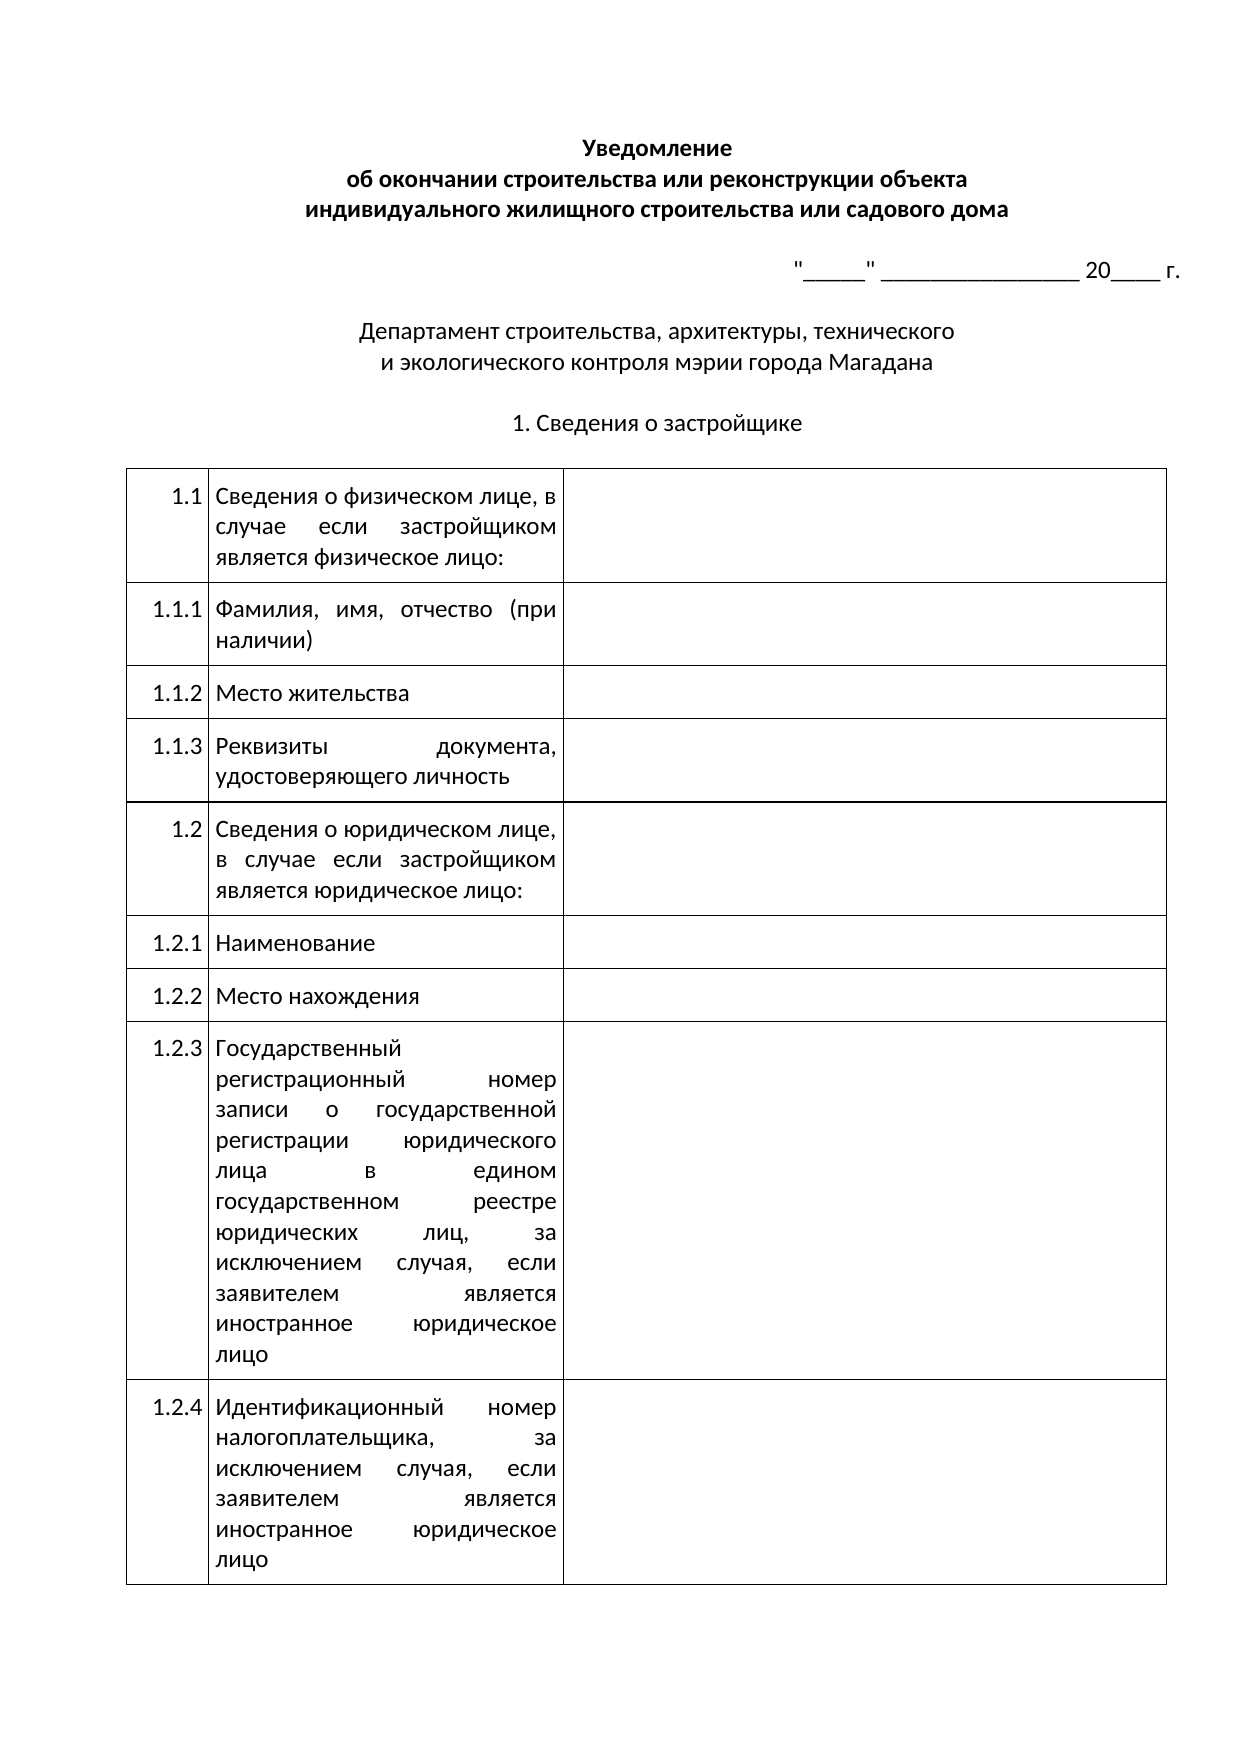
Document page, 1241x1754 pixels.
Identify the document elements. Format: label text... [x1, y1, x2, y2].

table_cell Фамилия, имя, отчество (при наличии) [209, 583, 563, 665]
table_cell [564, 969, 1166, 1021]
table_cell [564, 666, 1166, 718]
table_cell [564, 803, 1166, 915]
table_cell 1.1.1 [127, 583, 208, 665]
table_cell [564, 719, 1166, 801]
table_cell 1.1.2 [127, 666, 208, 718]
table_cell 1.2.4 [127, 1380, 208, 1584]
table_cell 1.2 [127, 803, 208, 915]
table_cell Наименование [209, 916, 563, 968]
text и экологического контроля мэрии города Магадана [133, 346, 1181, 377]
table_header [564, 469, 1166, 582]
table_cell [564, 583, 1166, 665]
text Департамент строительства, архитектуры, технического [133, 316, 1181, 346]
table_cell [564, 1380, 1166, 1584]
table_cell 1.1.3 [127, 719, 208, 801]
table_cell Сведения о юридическом лице, в случае если застройщиком является юридическое лицо: [209, 803, 563, 915]
text 1. Сведения о застройщике [133, 407, 1181, 438]
table_header 1.1 [127, 469, 208, 582]
text индивидуального жилищного строительства или садового дома [133, 193, 1181, 224]
table_header Сведения о физическом лице, в случае если застройщиком является физическое лицо: [209, 469, 563, 582]
text "_____" ________________ 20____ г. [133, 254, 1181, 285]
table_cell [564, 1022, 1166, 1379]
table_cell Идентификационный номер налогоплательщика, за исключением случая, если заявителем является иностранное юридическое лицо [209, 1380, 563, 1584]
text об окончании строительства или реконструкции объекта [133, 163, 1181, 193]
text Уведомление [133, 132, 1181, 163]
table_cell 1.2.1 [127, 916, 208, 968]
table_cell Реквизиты документа, удостоверяющего личность [209, 719, 563, 801]
table_cell [564, 916, 1166, 968]
table_cell Место жительства [209, 666, 563, 718]
table_cell Место нахождения [209, 969, 563, 1021]
table_cell 1.2.3 [127, 1022, 208, 1379]
table_cell 1.2.2 [127, 969, 208, 1021]
table_cell Государственный регистрационный номер записи о государственной регистрации юридического лица в едином государственном реестре юридических лиц, за исключением случая, если заявителем является иностранное юридическое лицо [209, 1022, 563, 1379]
